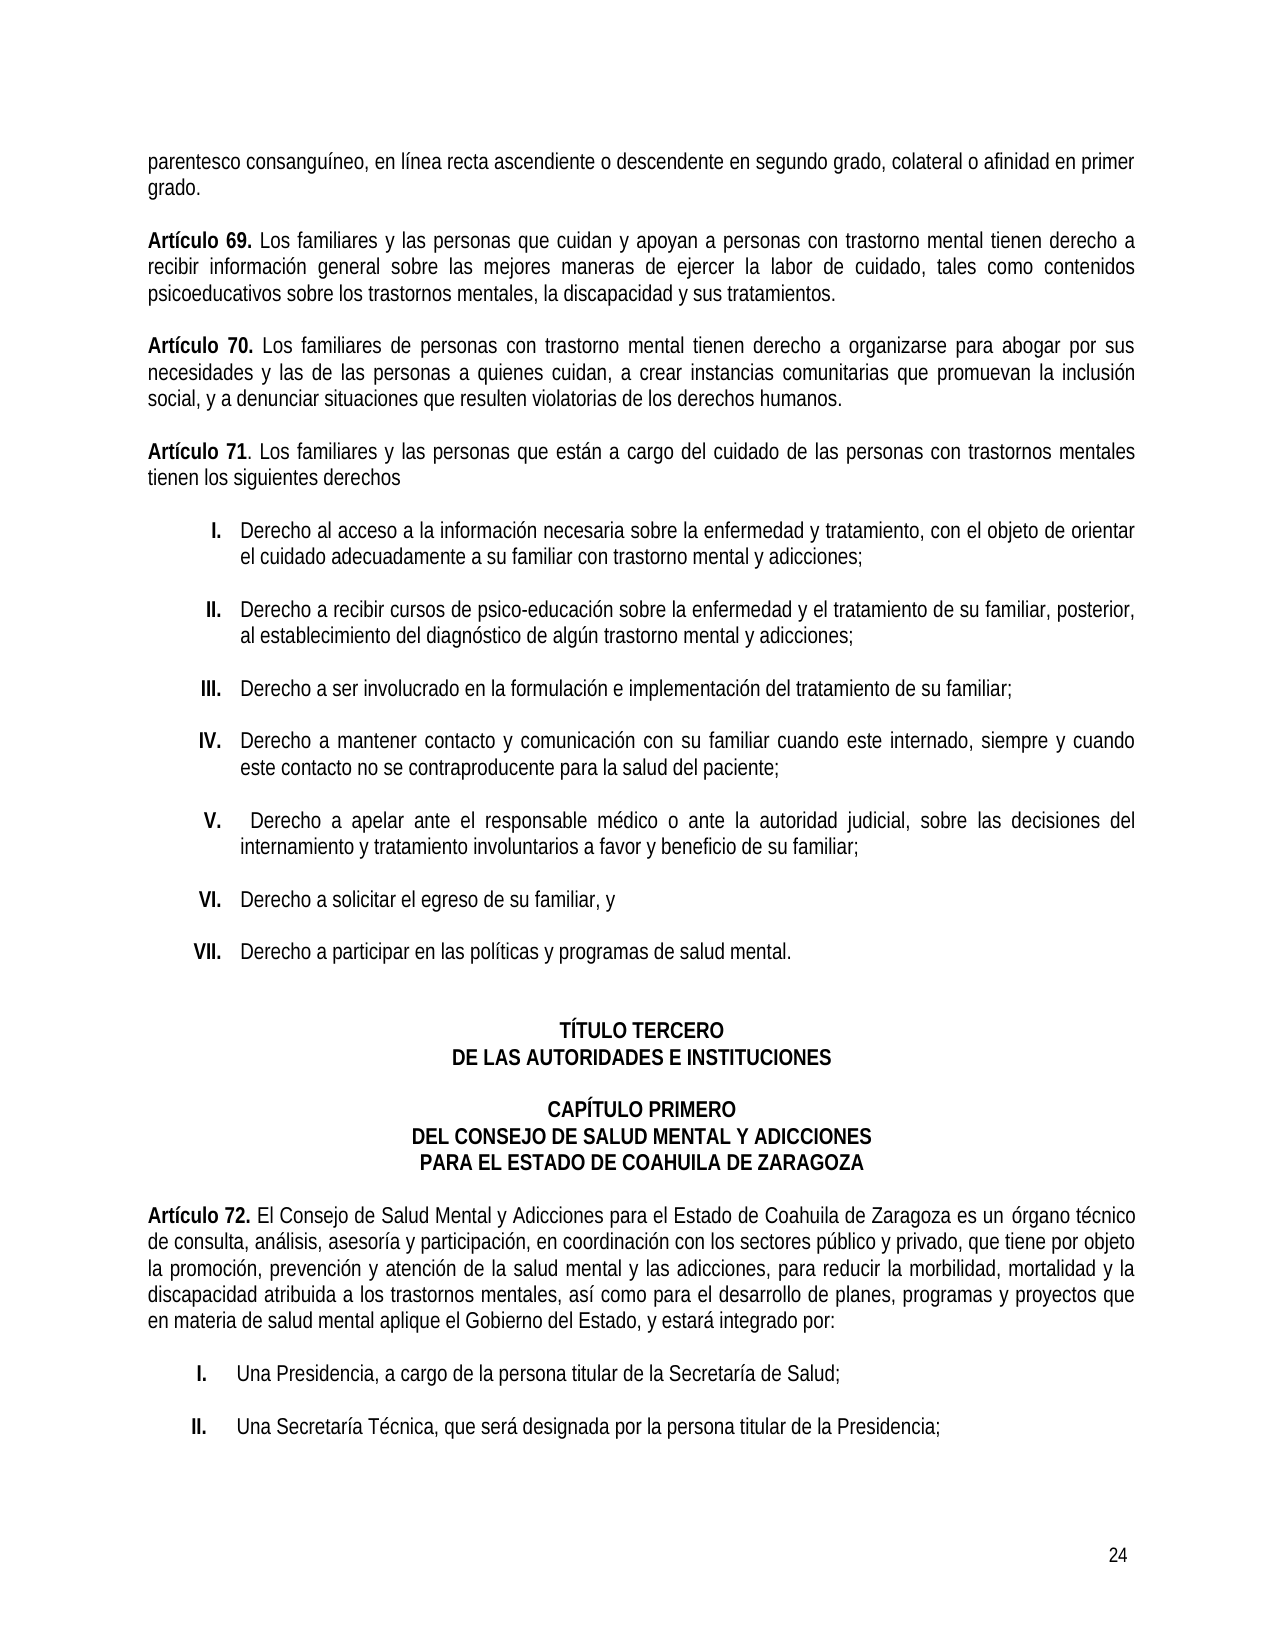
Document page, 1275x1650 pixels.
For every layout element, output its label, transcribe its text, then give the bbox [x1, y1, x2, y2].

text DE LAS AUTORIDADES E INSTITUCIONES [148, 1044, 1136, 1070]
list Derecho a ser involucrado en la formulación e implementación del tratamiento de su familiar; [221, 675, 1136, 701]
list Una Secretaría Técnica, que será designada por la persona titular de la Presidencia; [207, 1413, 1127, 1439]
list Derecho a solicitar el egreso de su familiar, y [221, 886, 1136, 912]
list Derecho al acceso a la información necesaria sobre la enfermedad y tratamiento, con el objeto de orientar el cuidado adecuadamente a su familiar con trastorno mental y adicciones; [221, 517, 1136, 569]
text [148, 148, 1136, 200]
text TÍTULO TERCERO [148, 1017, 1136, 1044]
text PARA EL ESTADO DE COAHUILA DE ZARAGOZA [148, 1149, 1136, 1176]
list Una Presidencia, a cargo de la persona titular de la Secretaría de Salud; [207, 1360, 1127, 1386]
text Artículo 72. El Consejo de Salud Mental y Adicciones para el Estado de Coahuila de Zaragoza es un órgano técnico de consulta, análisis, asesoría y participación, en coordinación con los sectores público y privado, que tiene por objeto la promoción, prevención y atención de la salud mental y las adicciones, para reducir la morbilidad, mortalidad y la discapacidad atribuida a los trastornos mentales, así como para el desarrollo de planes, programas y proyectos que en materia de salud mental aplique el Gobierno del Estado, y estará integrado por: [148, 1202, 1136, 1334]
list Derecho a mantener contacto y comunicación con su familiar cuando este internado, siempre y cuando este contacto no se contraproducente para la salud del paciente; [221, 727, 1136, 780]
list Derecho a apelar ante el responsable médico o ante la autoridad judicial, sobre las decisiones del internamiento y tratamiento involuntarios a favor y beneficio de su familiar; [221, 807, 1136, 859]
text Artículo 70. Los familiares de personas con trastorno mental tienen derecho a organizarse para abogar por sus necesidades y las de las personas a quienes cuidan, a crear instancias comunitarias que promuevan la inclusión social, y a denunciar situaciones que resulten violatorias de los derechos humanos. [148, 332, 1136, 411]
text CAPÍTULO PRIMERO [148, 1096, 1136, 1123]
text DEL CONSEJO DE SALUD MENTAL Y ADICCIONES [148, 1123, 1136, 1149]
text Artículo 69. Los familiares y las personas que cuidan y apoyan a personas con trastorno mental tienen derecho a recibir información general sobre las mejores maneras de ejercer la labor de cuidado, tales como contenidos psicoeducativos sobre los trastornos mentales, la discapacidad y sus tratamientos. [148, 227, 1136, 306]
text Artículo 71. Los familiares y las personas que están a cargo del cuidado de las personas con trastornos mentales tienen los siguientes derechos [148, 438, 1136, 490]
list Derecho a recibir cursos de psico-educación sobre la enfermedad y el tratamiento de su familiar, posterior, al establecimiento del diagnóstico de algún trastorno mental y adicciones; [221, 596, 1136, 648]
list Derecho a participar en las políticas y programas de salud mental. [221, 938, 1136, 965]
